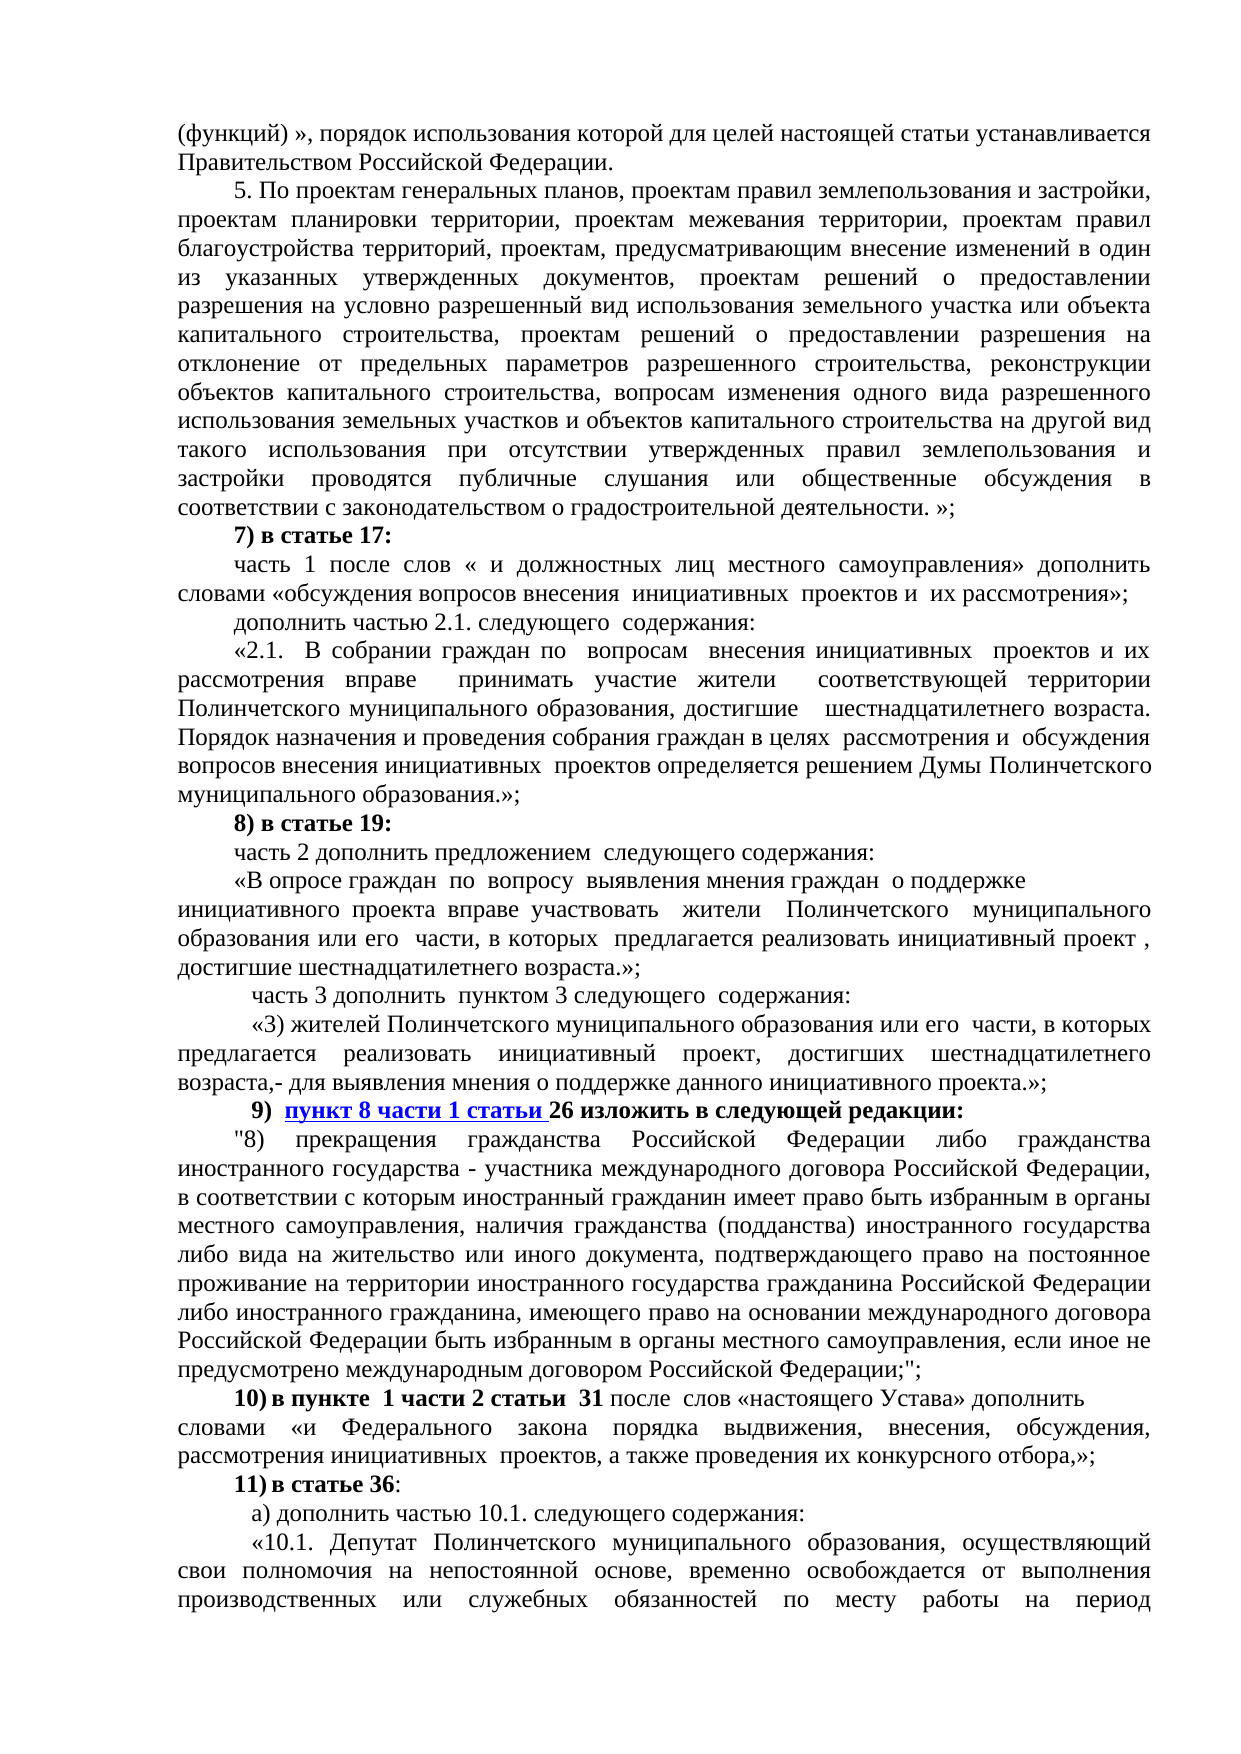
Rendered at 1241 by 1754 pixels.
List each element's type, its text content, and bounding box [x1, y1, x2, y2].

list а) дополнить частью 10.1. следующего содержания: [251, 1498, 1152, 1527]
text 7) в статье 17: [177, 521, 1152, 549]
text «В опросе граждан по вопросу выявления мнения граждан о поддержке [233, 866, 1152, 894]
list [177, 1527, 1152, 1613]
text «2.1. В собрании граждан по вопросам внесения инициативных проектов и их рассмотрения вправе принимать участие жители соответствующей территории Полинчетского муниципального образования, достигшие шестнадцатилетнего возраста. Порядок назначения и проведения собрания граждан в целях рассмотрения и обсуждения вопросов внесения инициативных проектов определяется решением Думы Полинчетского муниципального образования.»; [177, 636, 1152, 808]
text "8) прекращения гражданства Российской Федерации либо гражданства иностранного государства - участника международного договора Российской Федерации, в соответствии с которым иностранный гражданин имеет право быть избранным в органы местного самоуправления, наличия гражданства (подданства) иностранного государства либо вида на жительство или иного документа, подтверждающего право на постоянное проживание на территории иностранного государства гражданина Российской Федерации либо иностранного гражданина, имеющего право на основании международного договора Российской Федерации быть избранным в органы местного самоуправления, если иное не предусмотрено международным договором Российской Федерации;"; [177, 1124, 1152, 1383]
text «3) жителей Полинчетского муниципального образования или его части, в которых предлагается реализовать инициативный проект, достигших шестнадцатилетнего возраста,- для выявления мнения о поддержке данного инициативного проекта.»; [177, 1009, 1152, 1096]
text часть 2 дополнить предложением следующего содержания: [233, 837, 1152, 866]
text часть 1 после слов « и должностных лиц местного самоуправления» дополнить словами «обсуждения вопросов внесения инициативных проектов и их рассмотрения»; [177, 549, 1152, 607]
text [177, 118, 1152, 176]
text словами «и Федерального закона порядка выдвижения, внесения, обсуждения, рассмотрения инициативных проектов, а также проведения их конкурсного отбора,»; [177, 1412, 1152, 1469]
list в пункте 1 части 2 статьи 31 после слов «настоящего Устава» дополнить [233, 1383, 1152, 1412]
list в статье 36: [233, 1469, 1152, 1498]
text инициативного проекта вправе участвовать жители Полинчетского муниципального образования или его части, в которых предлагается реализовать инициативный проект , достигшие шестнадцатилетнего возраста.»; [177, 894, 1152, 981]
text 8) в статье 19: [233, 808, 1152, 837]
text дополнить частью 2.1. следующего содержания: [177, 607, 1152, 636]
text часть 3 дополнить пунктом 3 следующего содержания: [177, 981, 1152, 1009]
text 9) пункт 8 части 1 статьи 26 изложить в следующей редакции: [177, 1096, 1152, 1124]
text 5. По проектам генеральных планов, проектам правил землепользования и застройки, проектам планировки территории, проектам межевания территории, проектам правил благоустройства территорий, проектам, предусматривающим внесение изменений в один из указанных утвержденных документов, проектам решений о предоставлении разрешения на условно разрешенный вид использования земельного участка или объекта капитального строительства, проектам решений о предоставлении разрешения на отклонение от предельных параметров разрешенного строительства, реконструкции объектов капитального строительства, вопросам изменения одного вида разрешенного использования земельных участков и объектов капитального строительства на другой вид такого использования при отсутствии утвержденных правил землепользования и застройки проводятся публичные слушания или общественные обсуждения в соответствии с законодательством о градостроительной деятельности. »; [177, 176, 1152, 521]
